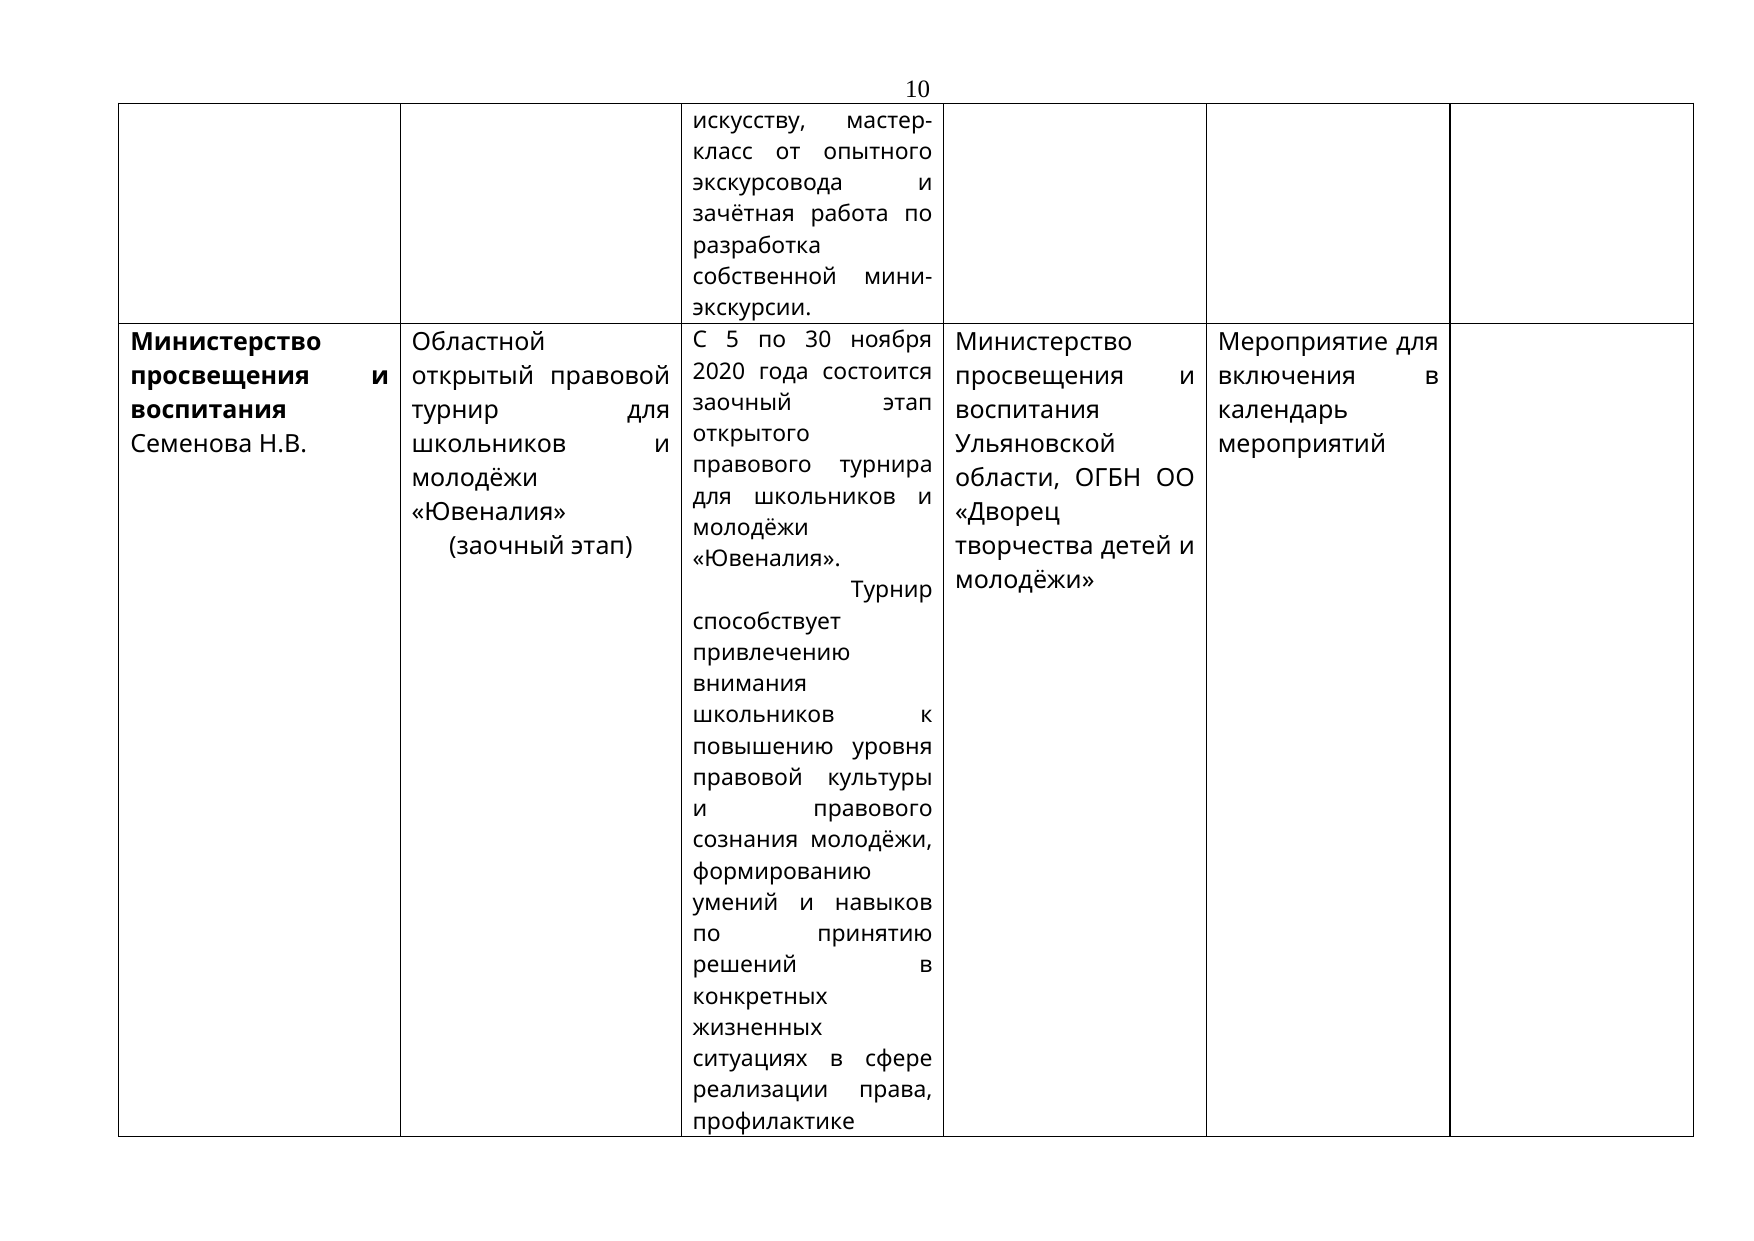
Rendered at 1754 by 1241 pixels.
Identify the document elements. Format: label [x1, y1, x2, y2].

table_cell [1207, 324, 1449, 1136]
table_cell [401, 324, 681, 1136]
table_cell [119, 324, 400, 1136]
table_cell [401, 104, 681, 322]
table_cell [682, 104, 943, 322]
table_cell [682, 324, 943, 1136]
table_cell [944, 324, 1206, 1136]
table_cell [944, 104, 1206, 322]
table_cell [1207, 104, 1449, 322]
table_cell [1451, 324, 1693, 1136]
table_cell [1451, 104, 1693, 322]
table_cell [119, 104, 400, 322]
